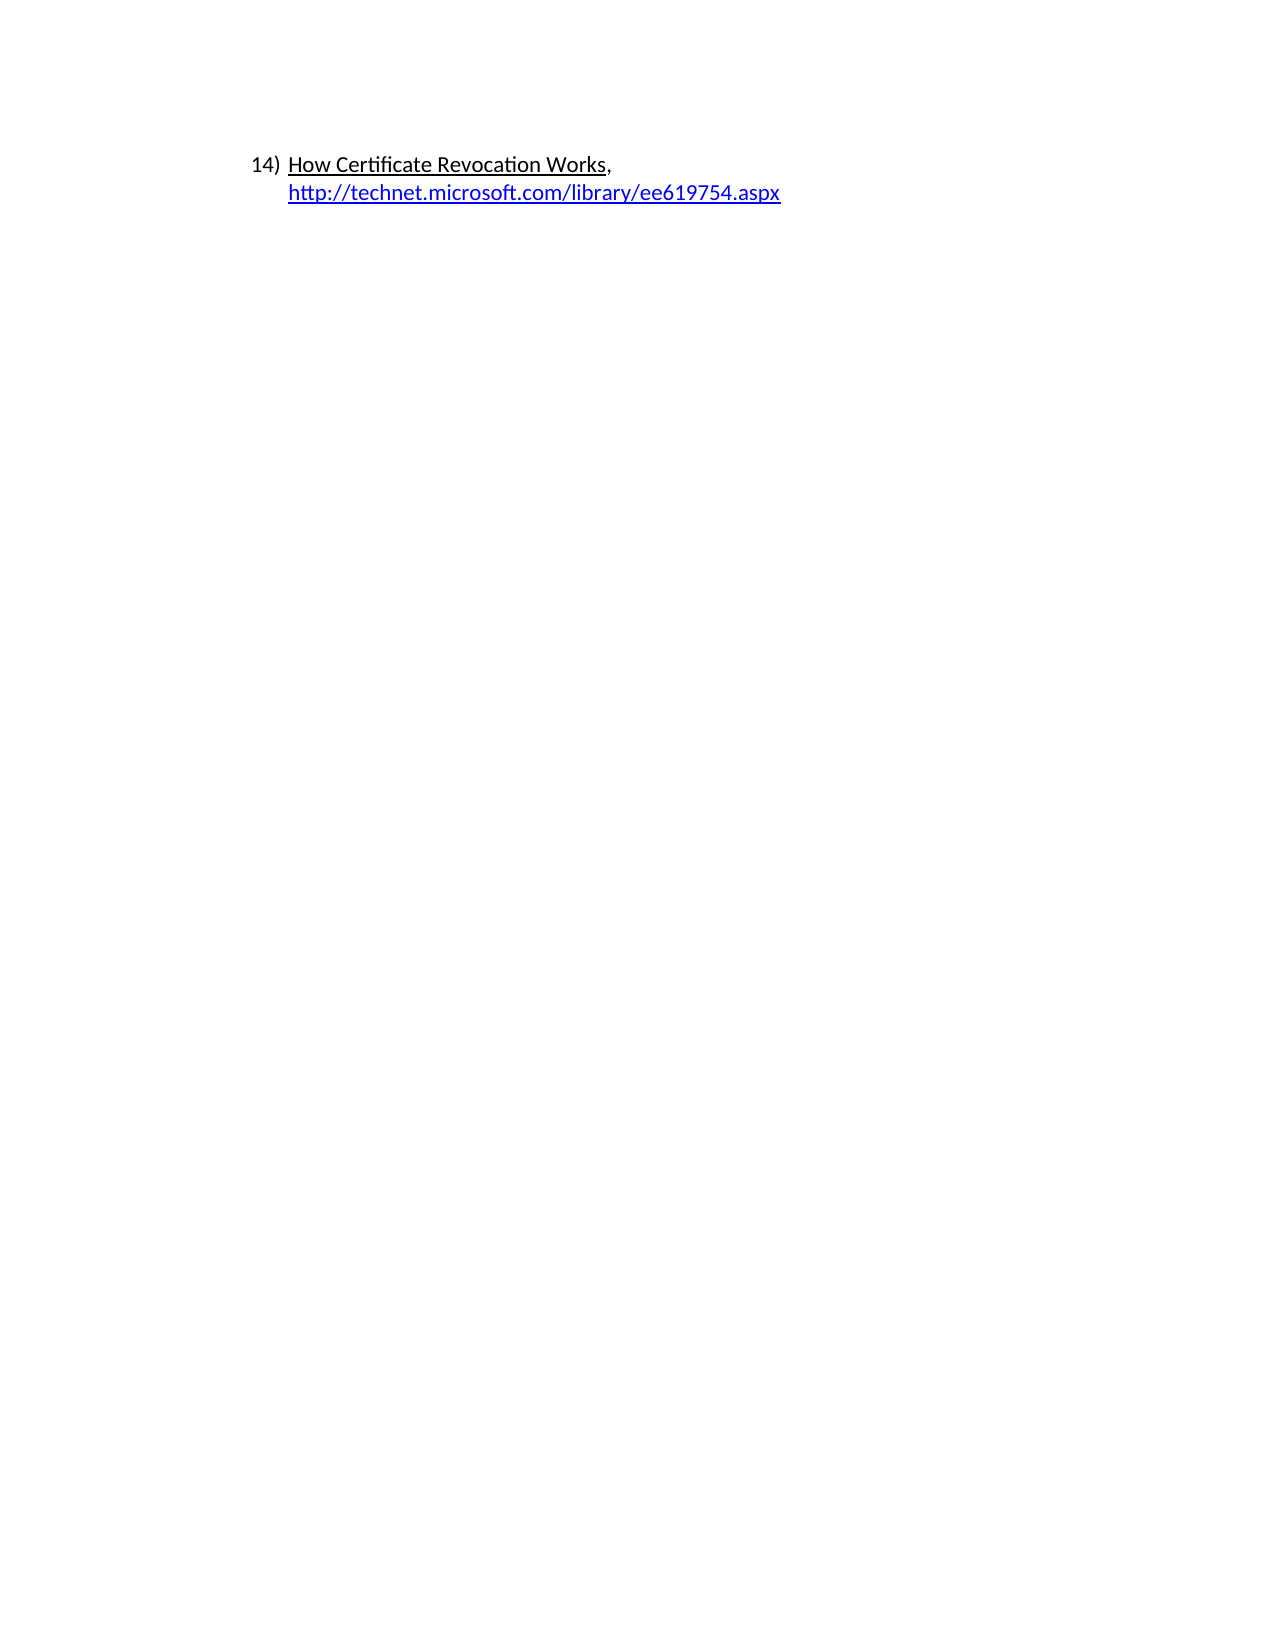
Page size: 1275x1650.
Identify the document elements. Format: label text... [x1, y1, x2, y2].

list How Certificate Revocation Works, http://technet.microsoft.com/library/ee619754.aspx [251, 150, 1087, 206]
